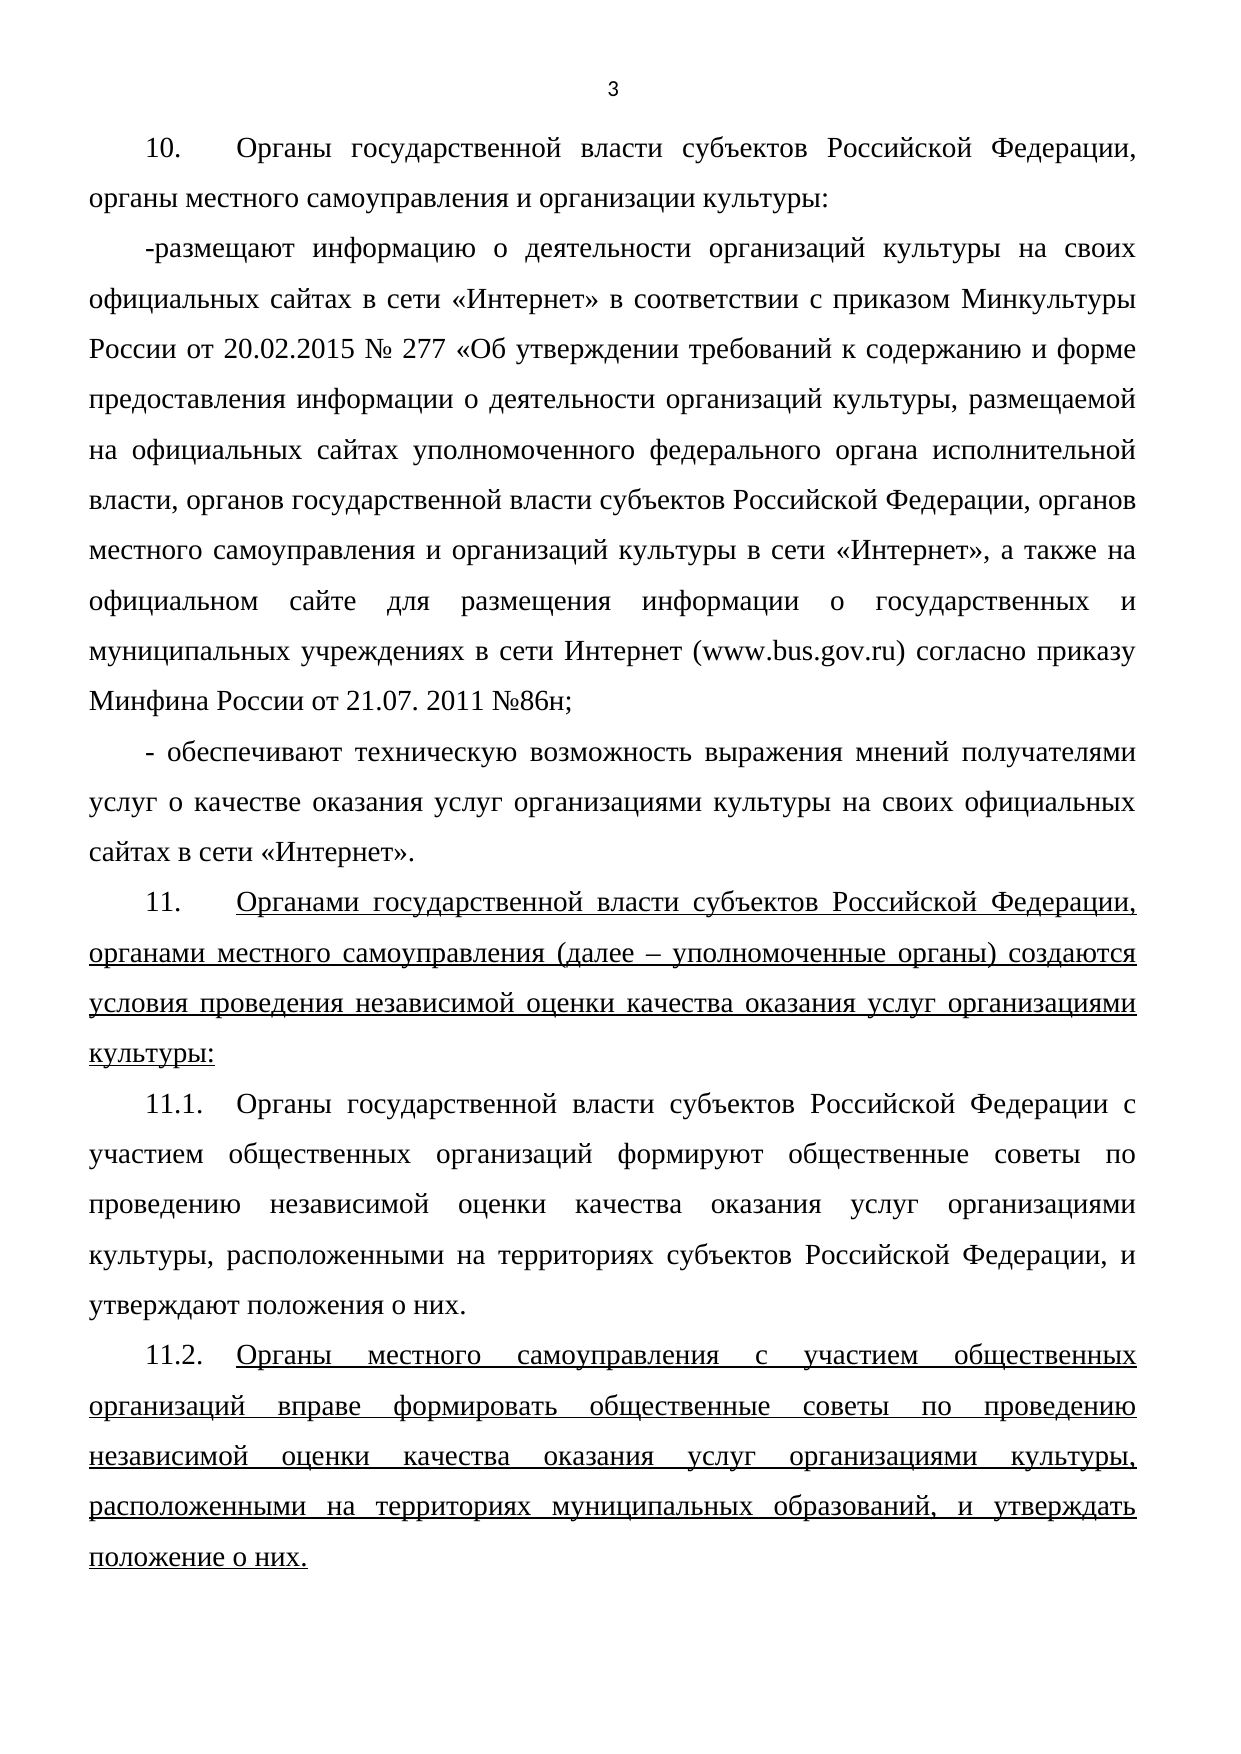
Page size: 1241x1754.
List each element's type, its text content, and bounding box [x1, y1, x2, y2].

text 11. Органами государственной власти субъектов Российской Федерации, органами местного самоуправления (далее – уполномоченные органы) создаются условия проведения независимой оценки качества оказания услуг организациями культуры: [89, 966, 1137, 1014]
text - обеспечивают техническую возможность выражения мнений получателями услуг о качестве оказания услуг организациями культуры на своих официальных сайтах в сети «Интернет». [89, 734, 1137, 868]
text 11.2. Органы местного самоуправления с участием общественных организаций вправе формировать общественные советы по проведению независимой оценки качества оказания услуг организациями культуры, расположенными на территориях муниципальных образований, и утверждать положение о них. [89, 1418, 1137, 1467]
text -размещают информацию о деятельности организаций культуры на своих официальных сайтах в сети «Интернет» в соответствии с приказом Минкультуры России от 20.02.2015 № 277 «Об утверждении требований к содержанию и форме предоставления информации о деятельности организаций культуры, размещаемой на официальных сайтах уполномоченного федерального органа исполнительной власти, органов государственной власти субъектов Российской Федерации, органов местного самоуправления и организаций культуры в сети «Интернет», а также на официальном сайте для размещения информации о государственных и муниципальных учреждениях в сети Интернет (www.bus.gov.ru) согласно приказу Минфина России от 21.07. 2011 №86н; [89, 231, 1137, 717]
text 11.2. Органы местного самоуправления с участием общественных организаций вправе формировать общественные советы по проведению независимой оценки качества оказания услуг организациями культуры, расположенными на территориях муниципальных образований, и утверждать положение о них. [89, 1519, 1137, 1572]
text 11.2. Органы местного самоуправления с участием общественных организаций вправе формировать общественные советы по проведению независимой оценки качества оказания услуг организациями культуры, расположенными на территориях муниципальных образований, и утверждать положение о них. [89, 1337, 1137, 1417]
text 11.2. Органы местного самоуправления с участием общественных организаций вправе формировать общественные советы по проведению независимой оценки качества оказания услуг организациями культуры, расположенными на территориях муниципальных образований, и утверждать положение о них. [89, 1469, 1137, 1517]
text 11. Органами государственной власти субъектов Российской Федерации, органами местного самоуправления (далее – уполномоченные органы) создаются условия проведения независимой оценки качества оказания услуг организациями культуры: [89, 1016, 1137, 1069]
text 10. Органы государственной власти субъектов Российской Федерации, органы местного самоуправления и организации культуры: [89, 130, 1137, 214]
text 11. Органами государственной власти субъектов Российской Федерации, органами местного самоуправления (далее – уполномоченные органы) создаются условия проведения независимой оценки качества оказания услуг организациями культуры: [89, 884, 1137, 964]
text 11.1. Органы государственной власти субъектов Российской Федерации с участием общественных организаций формируют общественные советы по проведению независимой оценки качества оказания услуг организациями культуры, расположенными на территориях субъектов Российской Федерации, и утверждают положения о них. [89, 1086, 1137, 1321]
